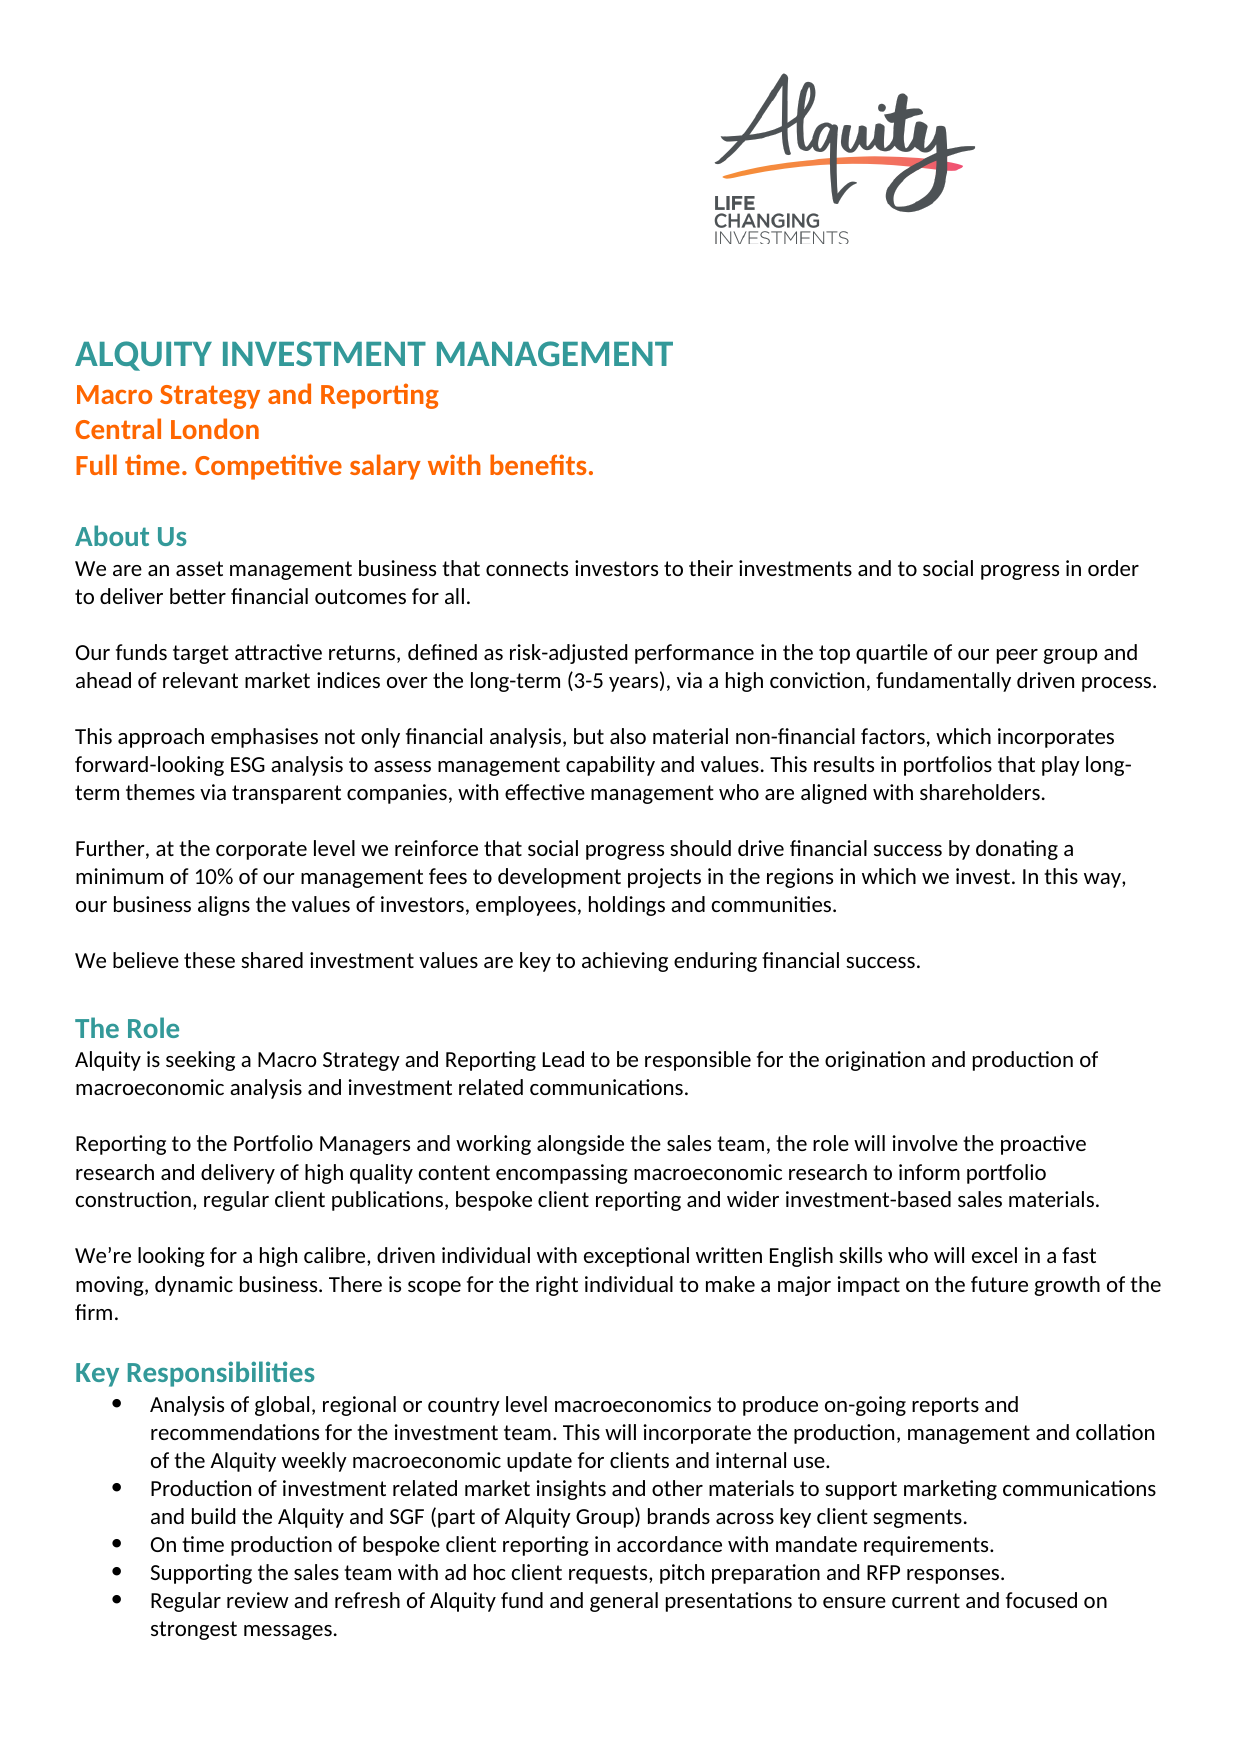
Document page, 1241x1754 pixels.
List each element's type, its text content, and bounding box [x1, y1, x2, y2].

list On time production of bespoke client reporting in accordance with mandate requirements. [112, 1530, 1165, 1558]
text ALQUITY INVESTMENT MANAGEMENT [75, 330, 1165, 376]
list Supporting the sales team with ad hoc client requests, pitch preparation and RFP responses. [112, 1558, 1165, 1586]
text This approach emphasises not only financial analysis, but also material non-financial factors, which incorporates forward-looking ESG analysis to assess management capability and values. This results in portfolios that play long-term themes via transparent companies, with effective management who are aligned with shareholders. [75, 722, 1165, 806]
text Central London [75, 411, 1165, 447]
list Analysis of global, regional or country level macroeconomics to produce on-going reports and recommendations for the investment team. This will incorporate the production, management and collation of the Alquity weekly macroeconomic update for clients and internal use. [112, 1390, 1165, 1474]
text Reporting to the Portfolio Managers and working alongside the sales team, the role will involve the proactive research and delivery of high quality content encompassing macroeconomic research to inform portfolio construction, regular client publications, bespoke client reporting and wider investment-based sales materials. [75, 1129, 1165, 1214]
text Alquity is seeking a Macro Strategy and Reporting Lead to be responsible for the origination and production of [75, 1046, 1165, 1073]
list Regular review and refresh of Alquity fund and general presentations to ensure current and focused on strongest messages. [112, 1586, 1165, 1642]
text We are an asset management business that connects investors to their investments and to social progress in order to deliver better financial outcomes for all. [75, 554, 1165, 610]
text Full time. Competitive salary with benefits. [75, 447, 1165, 483]
text The Role [75, 1010, 1165, 1046]
text Our funds target attractive returns, defined as risk-adjusted performance in the top quartile of our peer group and ahead of relevant market indices over the long-term (3-5 years), via a high conviction, fundamentally driven process. [75, 638, 1165, 694]
text We’re looking for a high calibre, driven individual with exceptional written English skills who will excel in a fast moving, dynamic business. There is scope for the right individual to make a major impact on the future growth of the firm. [75, 1242, 1165, 1326]
text About Us [75, 518, 1165, 554]
text Key Responsibilities [75, 1354, 1165, 1390]
text Further, at the corporate level we reinforce that social progress should drive financial success by donating a minimum of 10% of our management fees to development projects in the regions in which we invest. In this way, our business aligns the values of investors, employees, holdings and communities. [75, 834, 1165, 918]
text macroeconomic analysis and investment related communications. [75, 1073, 1165, 1102]
text Macro Strategy and Reporting [75, 376, 1165, 411]
list Production of investment related market insights and other materials to support marketing communications and build the Alquity and SGF (part of Alquity Group) brands across key client segments. [112, 1474, 1165, 1530]
text We believe these shared investment values are key to achieving enduring financial success. [75, 946, 1165, 974]
